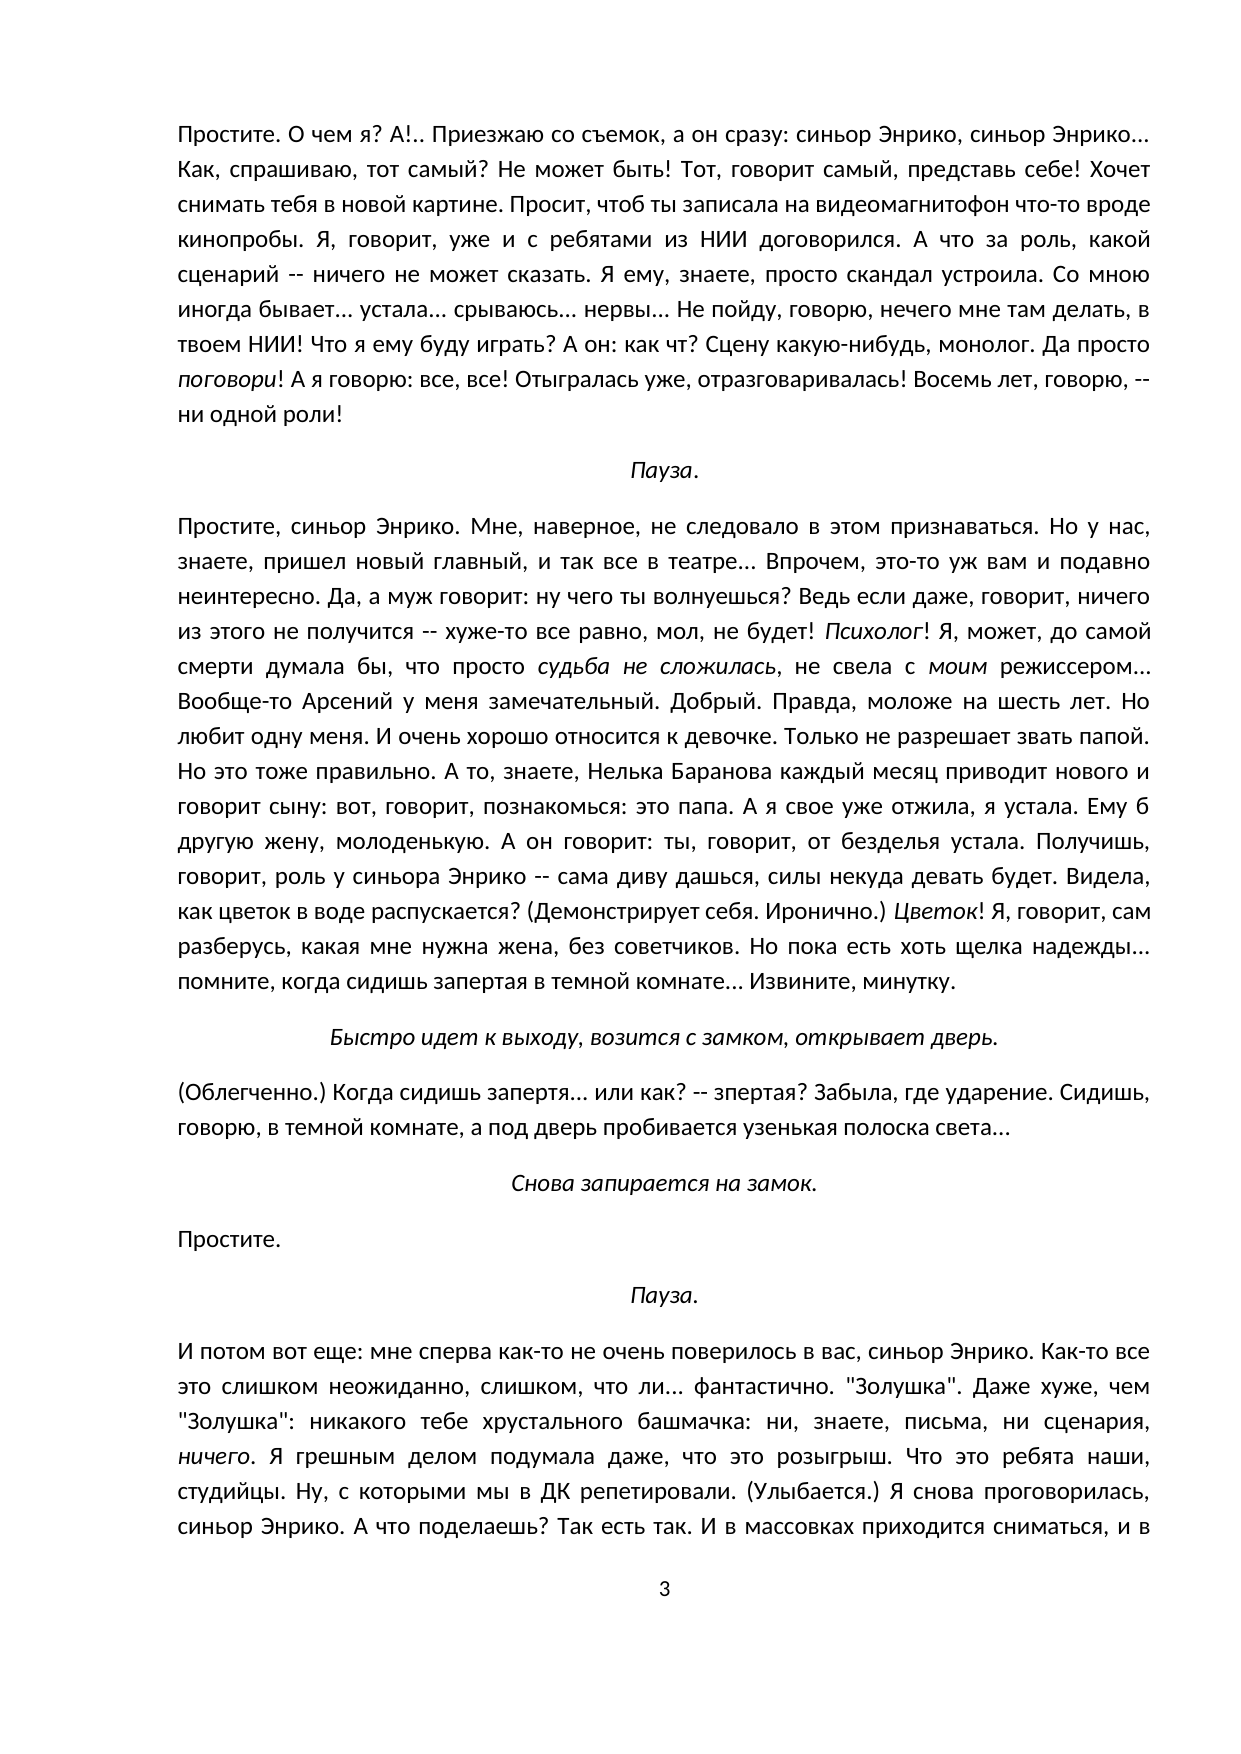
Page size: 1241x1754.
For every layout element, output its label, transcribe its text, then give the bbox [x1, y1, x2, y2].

text Быстро идет к выходу, возится с замком, открывает дверь. [177, 1021, 1152, 1051]
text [177, 1335, 1152, 1540]
text Пауза. [177, 454, 1152, 484]
text Простите. [177, 1223, 1152, 1254]
text (Облегченно.) Когда сидишь запертя... или как? -- зпертая? Забыла, где ударение. Сидишь, говорю, в темной комнате, а под дверь пробивается узенькая полоска света... [177, 1076, 1152, 1142]
text Простите, синьор Энрико. Мне, наверное, не следовало в этом признаваться. Но у нас, знаете, пришел новый главный, и так все в театре... Впрочем, это-то уж вам и подавно неинтересно. Да, а муж говорит: ну чего ты волнуешься? Ведь если даже, говорит, ничего из этого не получится -- хуже-то все равно, мол, не будет! Психолог! Я, может, до самой смерти думала бы, что просто судьба не сложилась, не свела с моим режиссером... Вообще-то Арсений у меня замечательный. Добрый. Правда, моложе на шесть лет. Но любит одну меня. И очень хорошо относится к девочке. Только не разрешает звать папой. Но это тоже правильно. А то, знаете, Нелька Баранова каждый месяц приводит нового и говорит сыну: вот, говорит, познакомься: это папа. А я свое уже отжила, я устала. Ему б другую жену, молоденькую. А он говорит: ты, говорит, от безделья устала. Получишь, говорит, роль у синьора Энрико -- сама диву дашься, силы некуда девать будет. Видела, как цветок в воде распускается? (Демонстрирует себя. Иронично.) Цветок! Я, говорит, сам разберусь, какая мне нужна жена, без советчиков. Но пока есть хоть щелка надежды... помните, когда сидишь запертая в темной комнате... Извините, минутку. [177, 510, 1152, 995]
text Пауза. [177, 1279, 1152, 1309]
text Простите. О чем я? А!.. Приезжаю со съемок, а он сразу: синьор Энрико, синьор Энрико... Как, спрашиваю, тот самый? Не может быть! Тот, говорит самый, представь себе! Хочет снимать тебя в новой картине. Просит, чтоб ты записала на видеомагнитофон что-то вроде кинопробы. Я, говорит, уже и с ребятами из НИИ договорился. А что за роль, какой сценарий -- ничего не может сказать. Я ему, знаете, просто скандал устроила. Со мною иногда бывает... устала... срываюсь... нервы... Не пойду, говорю, нечего мне там делать, в твоем НИИ! Что я ему буду играть? А он: как чт? Сцену какую-нибудь, монолог. Да просто поговори! А я говорю: все, все! Отыгралась уже, отразговаривалась! Восемь лет, говорю, -- ни одной роли! [177, 118, 1152, 429]
text Снова запирается на замок. [177, 1167, 1152, 1198]
